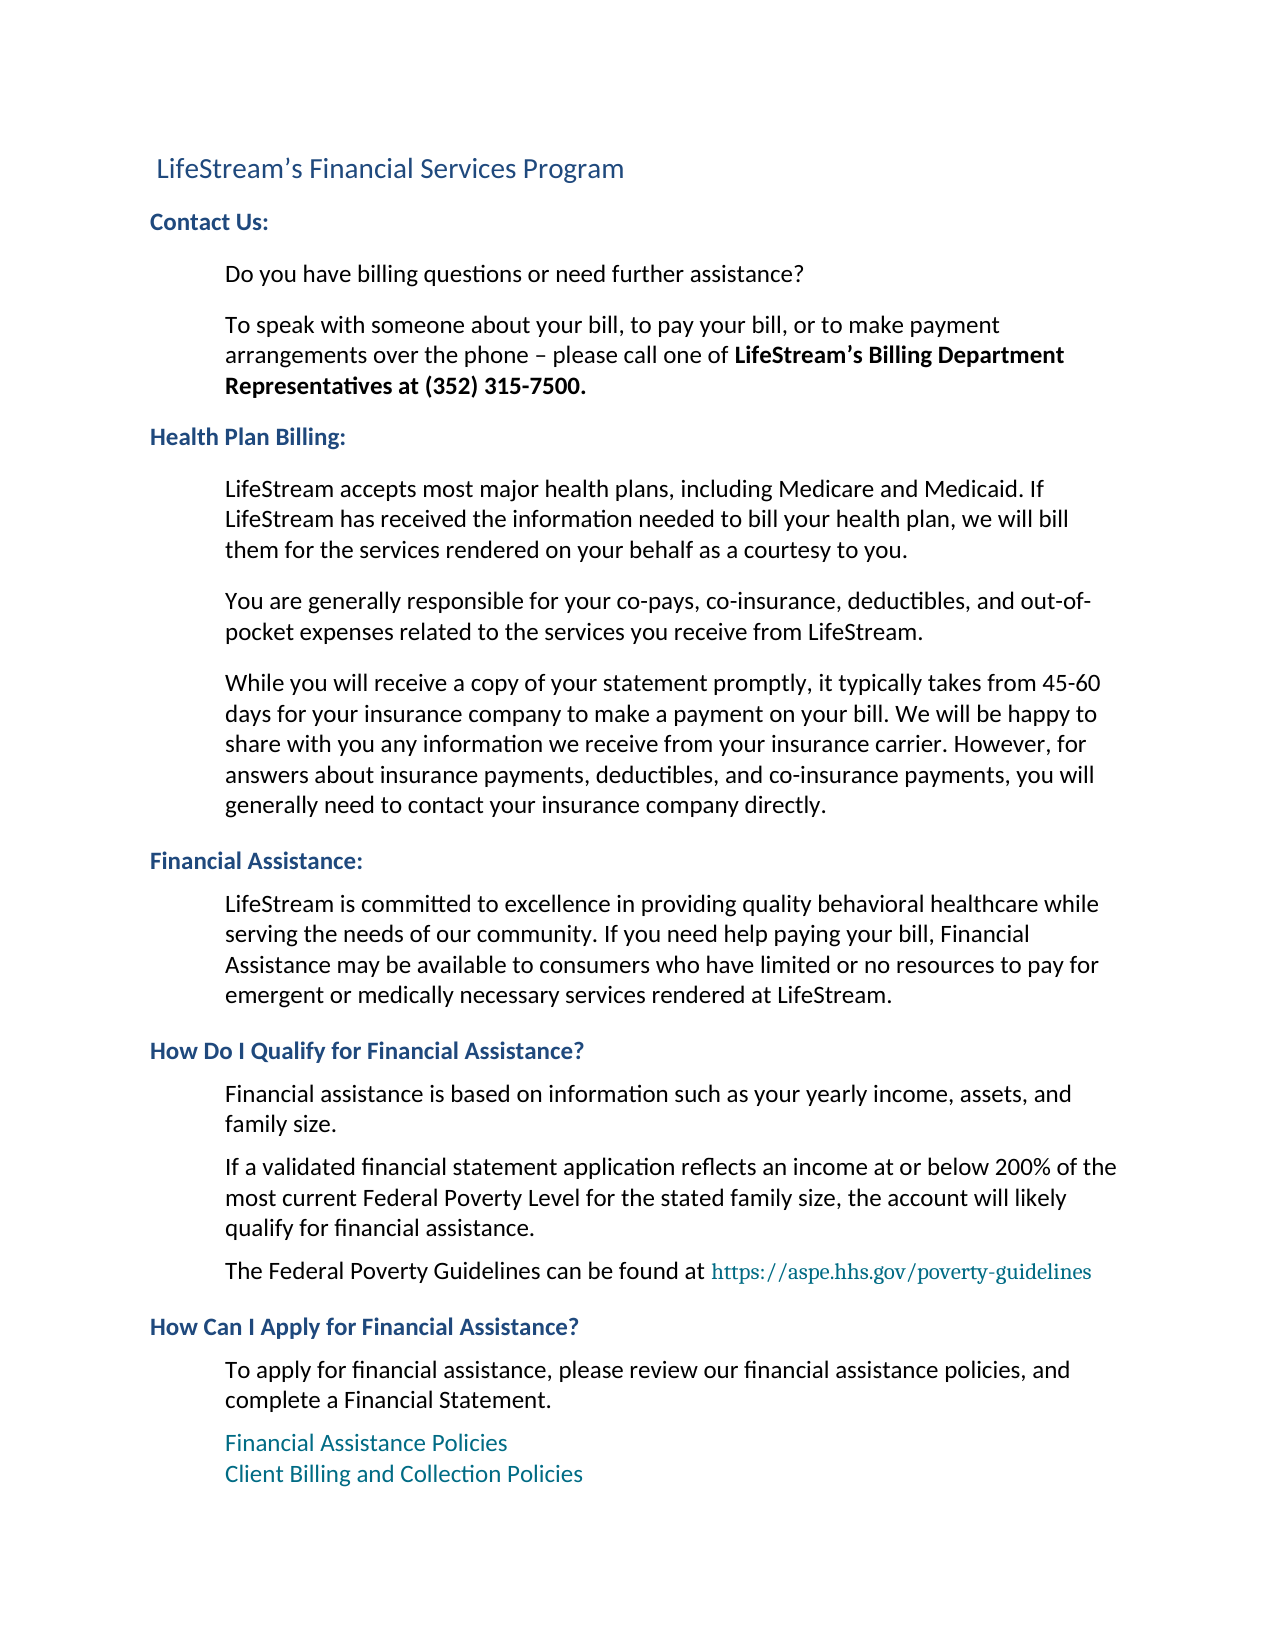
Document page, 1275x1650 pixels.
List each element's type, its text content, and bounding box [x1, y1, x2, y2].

text How Do I Qualify for Financial Assistance? [150, 1035, 1125, 1065]
text How Can I Apply for Financial Assistance? [150, 1311, 1125, 1342]
text Financial Assistance Policies Client Billing and Collection Policies [225, 1428, 1125, 1489]
text LifeStream’s Financial Services Program [150, 150, 1125, 186]
text LifeStream is committed to excellence in providing quality behavioral healthcare while serving the needs of our community. If you need help paying your bill, Financial Assistance may be available to consumers who have limited or no resources to pay for emergent or medically necessary services rendered at LifeStream. [225, 888, 1125, 1010]
text If a validated financial statement application reflects an income at or below 200% of the most current Federal Poverty Level for the stated family size, the account will likely qualify for financial assistance. [225, 1151, 1125, 1243]
text Do you have billing questions or need further assistance? [225, 258, 1125, 288]
text To speak with someone about your bill, to pay your bill, or to make payment arrangements over the phone – please call one of LifeStream’s Billing Department Representatives at (352) 315-7500. [225, 309, 1125, 401]
text Financial assistance is based on information such as your yearly income, assets, and family size. [225, 1078, 1125, 1139]
text To apply for financial assistance, please review our financial assistance policies, and complete a Financial Statement. [225, 1354, 1125, 1415]
text Financial Assistance: [150, 845, 1125, 875]
text While you will receive a copy of your statement promptly, it typically takes from 45-60 days for your insurance company to make a payment on your bill. We will be happy to share with you any information we receive from your insurance carrier. However, for answers about insurance payments, deductibles, and co-insurance payments, you will generally need to contact your insurance company directly. [225, 667, 1125, 820]
text You are generally responsible for your co-pays, co-insurance, deductibles, and out-of-pocket expenses related to the services you receive from LifeStream. [225, 585, 1125, 646]
text Health Plan Billing: [150, 422, 1125, 452]
text Contact Us: [150, 206, 1125, 237]
text The Federal Poverty Guidelines can be found at https://aspe.hhs.gov/poverty-guidelines [225, 1256, 1125, 1286]
text LifeStream accepts most major health plans, including Medicare and Medicaid. If LifeStream has received the information needed to bill your health plan, we will bill them for the services rendered on your behalf as a courtesy to you. [225, 473, 1125, 564]
